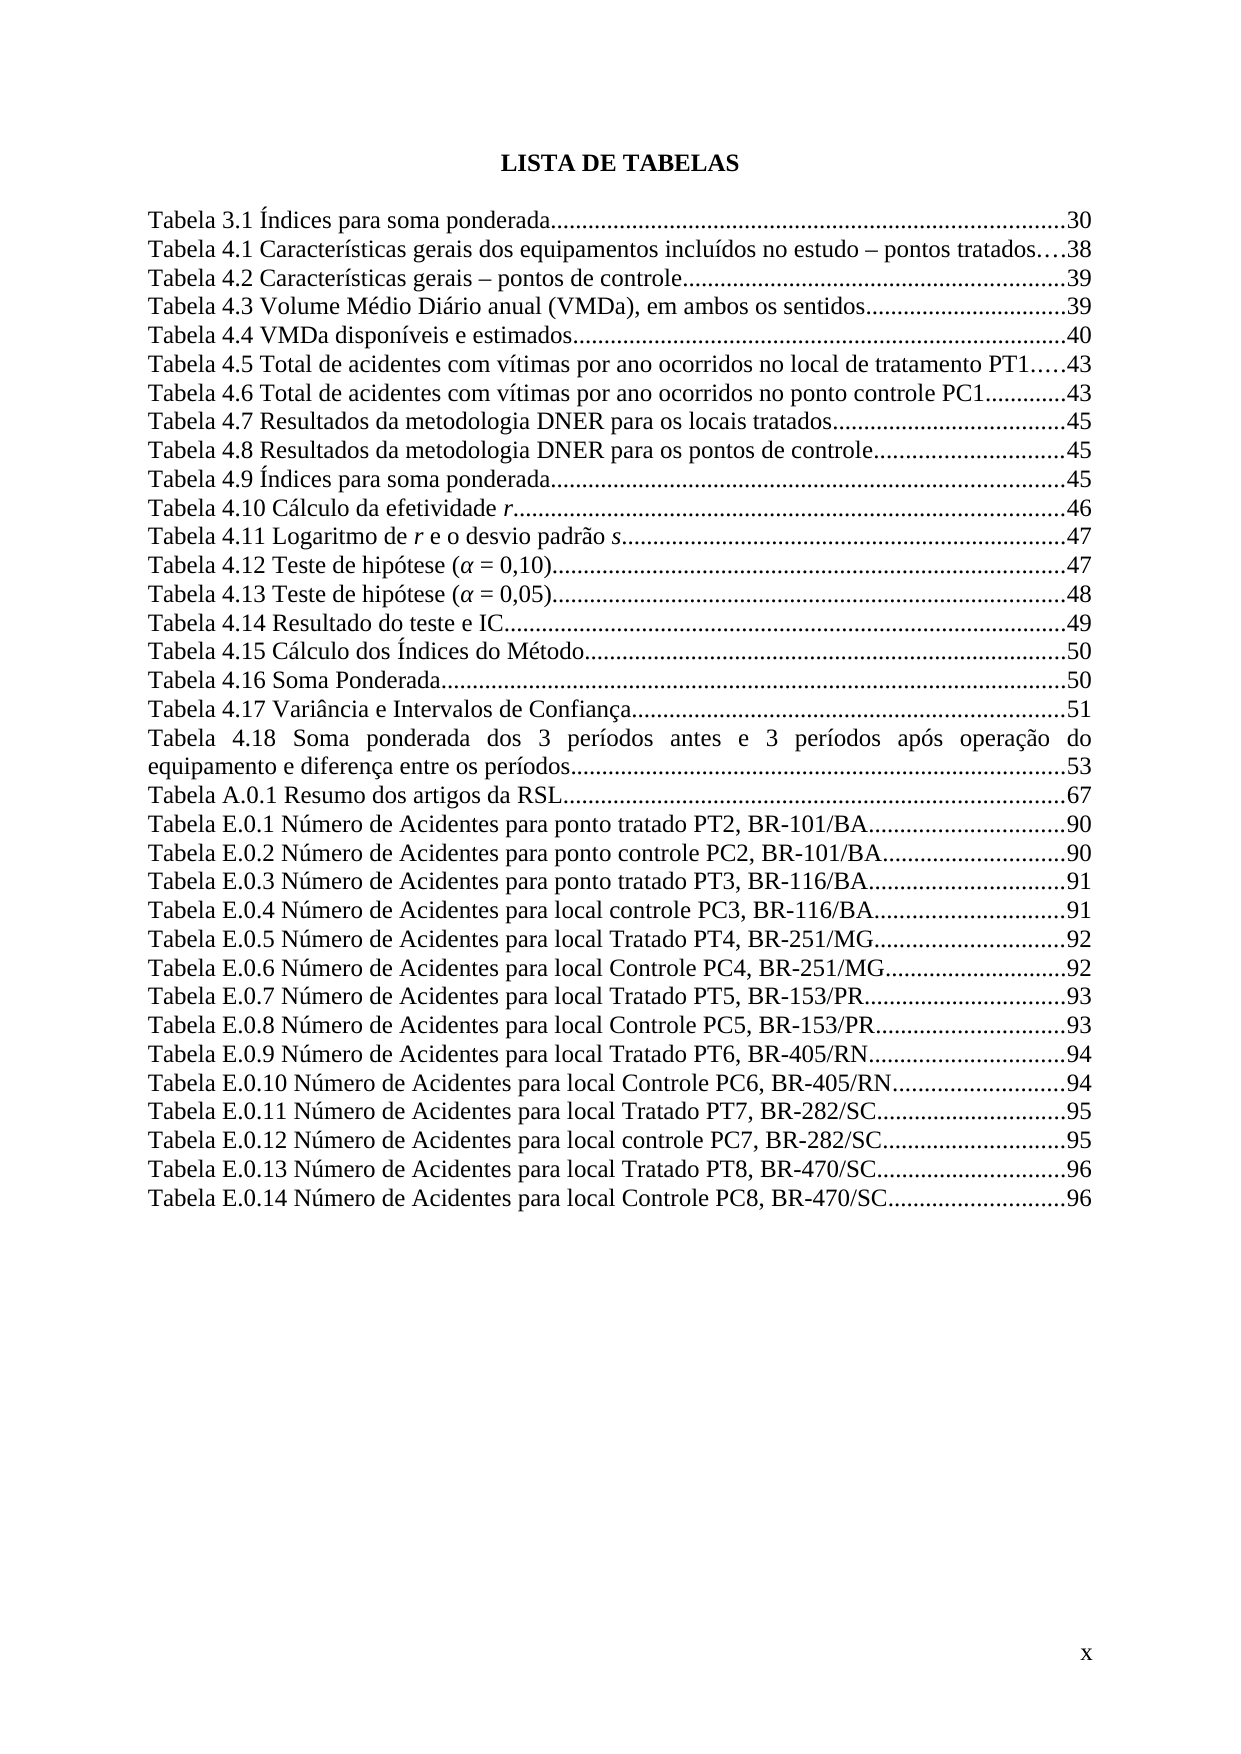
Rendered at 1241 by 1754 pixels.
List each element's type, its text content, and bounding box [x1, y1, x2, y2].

text Tabela E.0.6 Número de Acidentes para local Controle PC4, BR-251/MG 92 [148, 953, 1092, 981]
text Tabela 4.2 Características gerais – pontos de controle 39 [148, 263, 1092, 291]
text Tabela 4.7 Resultados da metodologia DNER para os locais tratados 45 [148, 406, 1092, 435]
text Tabela 4.6 Total de acidentes com vítimas por ano ocorridos no ponto controle PC1 43 [148, 378, 1092, 406]
text Tabela 4.1 Características gerais dos equipamentos incluídos no estudo – pontos tratados 38 [148, 234, 1092, 263]
text Tabela A.0.1 Resumo dos artigos da RSL 67 [148, 780, 1092, 809]
text Tabela 4.15 Cálculo dos Índices do Método 50 [148, 636, 1092, 665]
text Tabela 4.3 Volume Médio Diário anual (VMDa), em ambos os sentidos 39 [148, 291, 1092, 320]
text Tabela E.0.11 Número de Acidentes para local Tratado PT7, BR-282/SC 95 [148, 1096, 1092, 1125]
text Tabela 4.13 Teste de hipótese (α = 0,05) 48 [148, 579, 1092, 608]
text Tabela 4.18 Soma ponderada dos 3 períodos antes e 3 períodos após operação do equipamento e diferença entre os períodos. 53 [148, 723, 1092, 780]
text Tabela E.0.9 Número de Acidentes para local Tratado PT6, BR-405/RN 94 [148, 1039, 1092, 1068]
text Tabela 4.10 Cálculo da efetividade r 46 [148, 493, 1092, 521]
text Tabela E.0.10 Número de Acidentes para local Controle PC6, BR-405/RN 94 [148, 1068, 1092, 1096]
text Tabela 4.5 Total de acidentes com vítimas por ano ocorridos no local de tratamento PT1 43 [148, 349, 1092, 378]
text Tabela 4.4 VMDa disponíveis e estimados 40 [148, 320, 1092, 349]
text Tabela 4.9 Índices para soma ponderada 45 [148, 464, 1092, 493]
text Tabela 4.12 Teste de hipótese (α = 0,10) 47 [148, 550, 1092, 579]
text LISTA DE tabelas [148, 148, 1092, 176]
text Tabela E.0.5 Número de Acidentes para local Tratado PT4, BR-251/MG 92 [148, 924, 1092, 953]
text Tabela E.0.4 Número de Acidentes para local controle PC3, BR-116/BA 91 [148, 895, 1092, 924]
text Tabela E.0.14 Número de Acidentes para local Controle PC8, BR-470/SC 96 [148, 1183, 1092, 1211]
text Tabela E.0.3 Número de Acidentes para ponto tratado PT3, BR-116/BA 91 [148, 866, 1092, 895]
text Tabela 4.16 Soma Ponderada 50 [148, 665, 1092, 694]
text Tabela E.0.7 Número de Acidentes para local Tratado PT5, BR-153/PR 93 [148, 981, 1092, 1010]
text Tabela 3.1 Índices para soma ponderada 30 [148, 205, 1092, 234]
text Tabela 4.11 Logaritmo de r e o desvio padrão s 47 [148, 521, 1092, 550]
text Tabela 4.17 Variância e Intervalos de Confiança 51 [148, 694, 1092, 723]
text Tabela E.0.2 Número de Acidentes para ponto controle PC2, BR-101/BA 90 [148, 838, 1092, 866]
text Tabela E.0.12 Número de Acidentes para local controle PC7, BR-282/SC 95 [148, 1125, 1092, 1154]
text Tabela E.0.1 Número de Acidentes para ponto tratado PT2, BR-101/BA 90 [148, 809, 1092, 838]
text Tabela 4.14 Resultado do teste e IC 49 [148, 608, 1092, 636]
text Tabela 4.8 Resultados da metodologia DNER para os pontos de controle 45 [148, 435, 1092, 464]
text Tabela E.0.8 Número de Acidentes para local Controle PC5, BR-153/PR 93 [148, 1010, 1092, 1039]
text Tabela E.0.13 Número de Acidentes para local Tratado PT8, BR-470/SC 96 [148, 1154, 1092, 1183]
